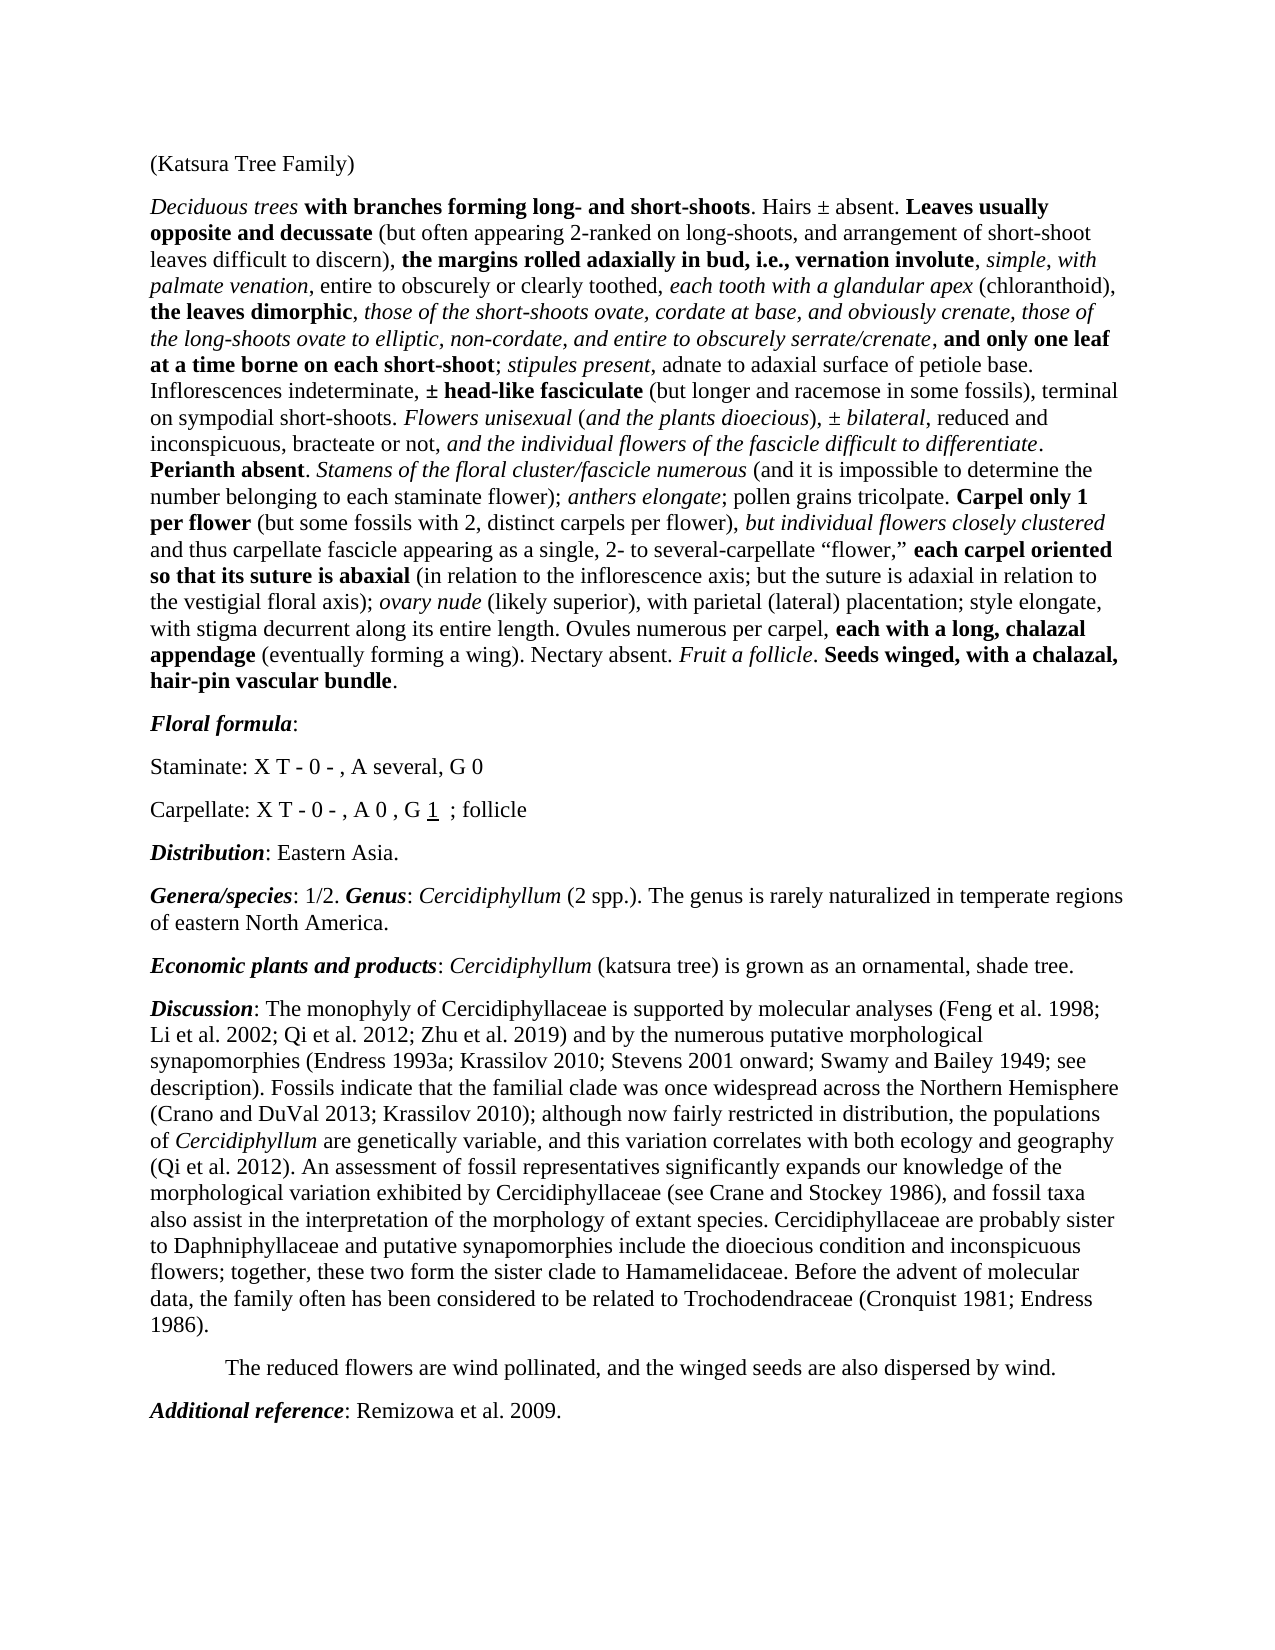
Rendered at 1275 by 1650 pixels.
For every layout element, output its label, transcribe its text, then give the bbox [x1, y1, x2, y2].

text Deciduous trees with branches forming long- and short-shoots. Hairs ± absent. Leaves usually opposite and decussate (but often appearing 2-ranked on long-shoots, and arrangement of short-shoot leaves difficult to discern), the margins rolled adaxially in bud, i.e., vernation involute, simple, with palmate venation, entire to obscurely or clearly toothed, each tooth with a glandular apex (chloranthoid), the leaves dimorphic, those of the short-shoots ovate, cordate at base, and obviously crenate, those of the long-shoots ovate to elliptic, non-cordate, and entire to obscurely serrate/crenate, and only one leaf at a time borne on each short-shoot; stipules present, adnate to adaxial surface of petiole base. Inflorescences indeterminate, ± head-like fasciculate (but longer and racemose in some fossils), terminal on sympodial short-shoots. Flowers unisexual (and the plants dioecious), ± bilateral, reduced and inconspicuous, bracteate or not, and the individual flowers of the fascicle difficult to differentiate. Perianth absent. Stamens of the floral cluster/fascicle numerous (and it is impossible to determine the number belonging to each staminate flower); anthers elongate; pollen grains tricolpate. Carpel only 1 per flower (but some fossils with 2, distinct carpels per flower), but individual flowers closely clustered and thus carpellate fascicle appearing as a single, 2- to several-carpellate “flower,” each carpel oriented so that its suture is abaxial (in relation to the inflorescence axis; but the suture is adaxial in relation to the vestigial floral axis); ovary nude (likely superior), with parietal (lateral) placentation; style elongate, with stigma decurrent along its entire length. Ovules numerous per carpel, each with a long, chalazal appendage (eventually forming a wing). Nectary absent. Fruit a follicle. Seeds winged, with a chalazal, hair-pin vascular bundle. [150, 193, 1125, 694]
text The reduced flowers are wind pollinated, and the winged seeds are also dispersed by wind. [150, 1354, 1125, 1381]
text Additional reference: Remizowa et al. 2009. [150, 1397, 1125, 1423]
text Economic plants and products: Cercidiphyllum (katsura tree) is grown as an ornamental, shade tree. [150, 952, 1125, 978]
text Distribution: Eastern Asia. [150, 839, 1125, 866]
text Carpellate: X T - 0 - , A 0 , G 1 ; follicle [150, 796, 1125, 823]
text Genera/species: 1/2. Genus: Cercidiphyllum (2 spp.). The genus is rarely naturalized in temperate regions of eastern North America. [150, 882, 1125, 935]
text Staminate: X T - 0 - , A several, G 0 [150, 753, 1125, 780]
text Floral formula: [150, 710, 1125, 737]
text (Katsura Tree Family) [150, 150, 1125, 176]
text Discussion: The monophyly of Cercidiphyllaceae is supported by molecular analyses (Feng et al. 1998; Li et al. 2002; Qi et al. 2012; Zhu et al. 2019) and by the numerous putative morphological synapomorphies (Endress 1993a; Krassilov 2010; Stevens 2001 onward; Swamy and Bailey 1949; see description). Fossils indicate that the familial clade was once widespread across the Northern Hemisphere (Crano and DuVal 2013; Krassilov 2010); although now fairly restricted in distribution, the populations of Cercidiphyllum are genetically variable, and this variation correlates with both ecology and geography (Qi et al. 2012). An assessment of fossil representatives significantly expands our knowledge of the morphological variation exhibited by Cercidiphyllaceae (see Crane and Stockey 1986), and fossil taxa also assist in the interpretation of the morphology of extant species. Cercidiphyllaceae are probably sister to Daphniphyllaceae and putative synapomorphies include the dioecious condition and inconspicuous flowers; together, these two form the sister clade to Hamamelidaceae. Before the advent of molecular data, the family often has been considered to be related to Trochodendraceae (Cronquist 1981; Endress 1986). [150, 995, 1125, 1337]
